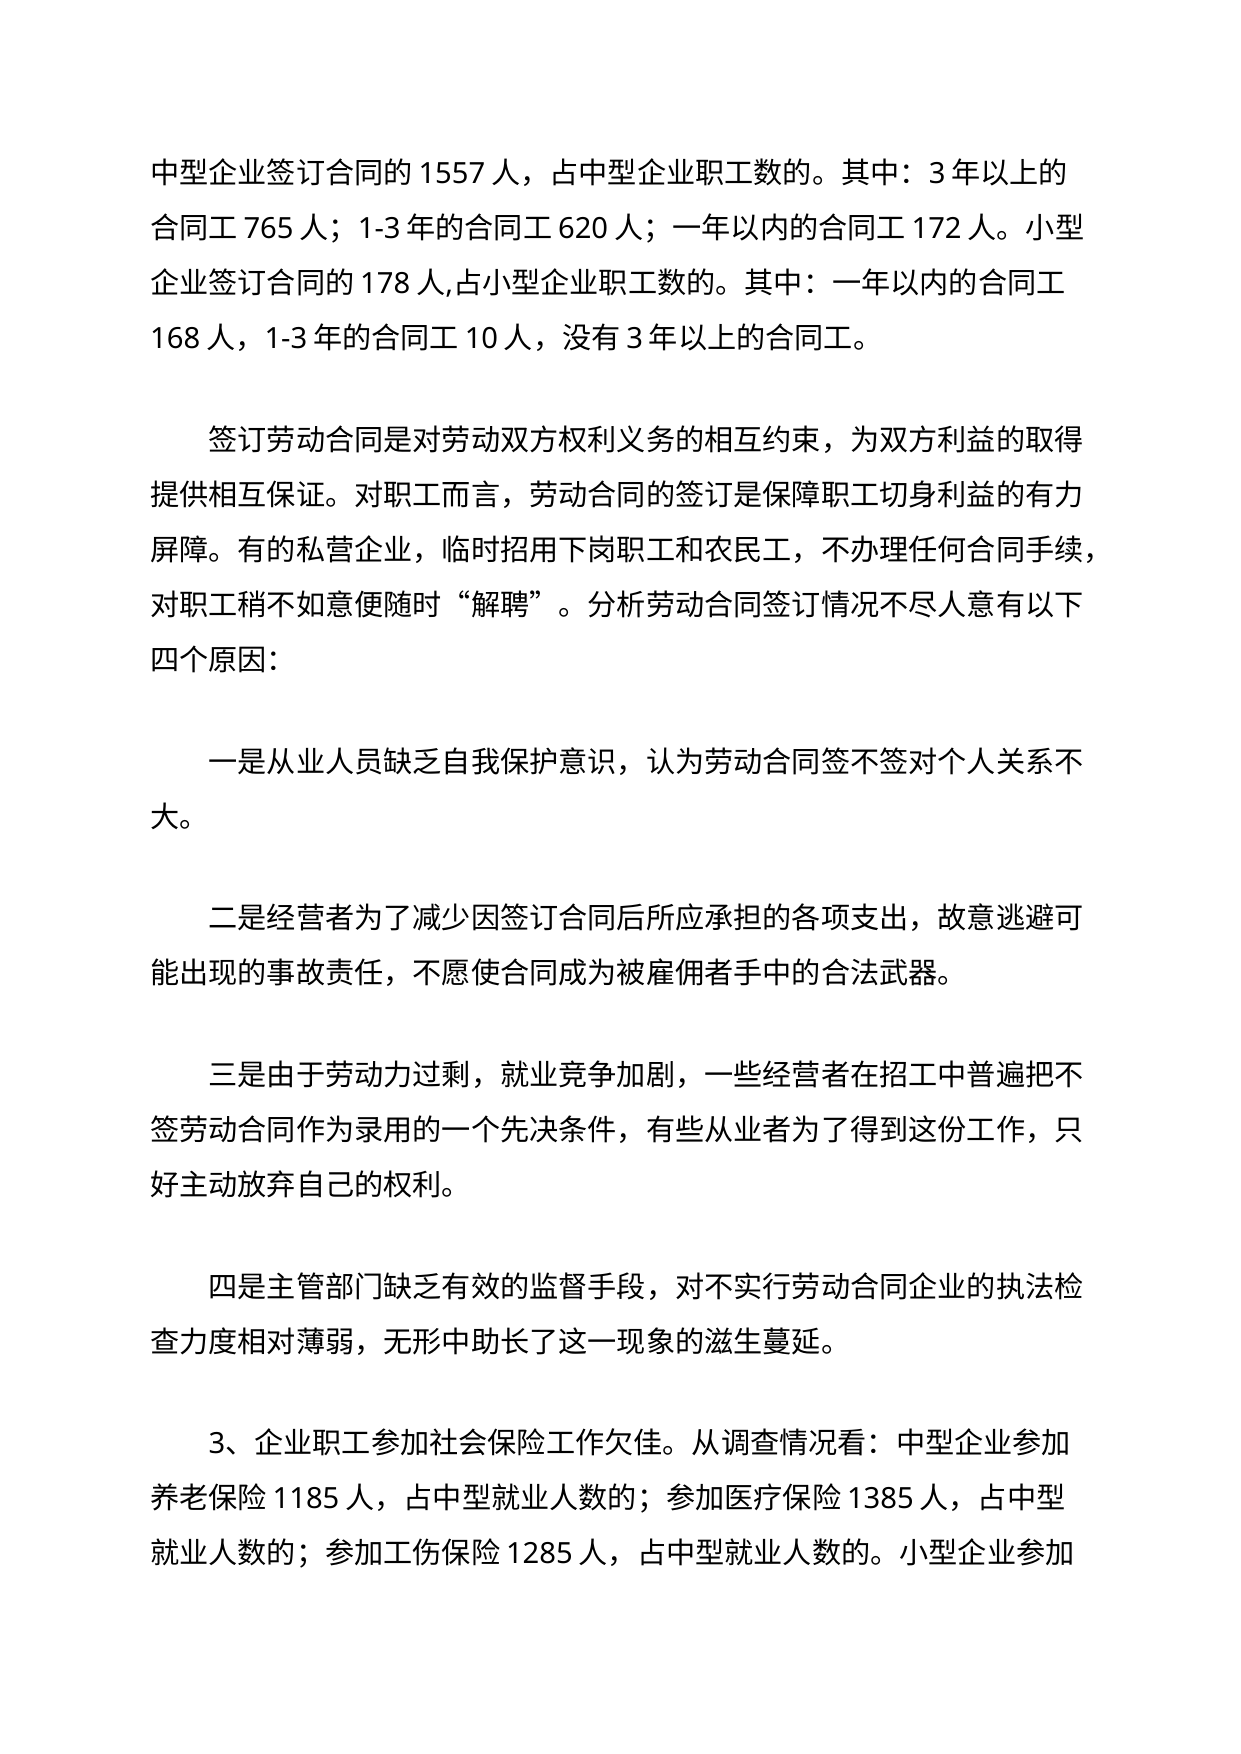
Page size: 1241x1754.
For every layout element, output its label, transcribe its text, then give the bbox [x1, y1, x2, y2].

text 二是经营者为了减少因签订合同后所应承担的各项支出，故意逃避可能出现的事故责任，不愿使合同成为被雇佣者手中的合法武器。 [150, 895, 1090, 992]
text 三是由于劳动力过剩，就业竞争加剧，一些经营者在招工中普遍把不签劳动合同作为录用的一个先决条件，有些从业者为了得到这份工作，只好主动放弃自己的权利。 [150, 1052, 1090, 1204]
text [150, 150, 1090, 357]
text 签订劳动合同是对劳动双方权利义务的相互约束，为双方利益的取得提供相互保证。对职工而言，劳动合同的签订是保障职工切身利益的有力屏障。有的私营企业，临时招用下岗职工和农民工，不办理任何合同手续，对职工稍不如意便随时“解聘”。分析劳动合同签订情况不尽人意有以下四个原因： [150, 417, 1090, 679]
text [150, 1420, 1090, 1572]
text 四是主管部门缺乏有效的监督手段，对不实行劳动合同企业的执法检查力度相对薄弱，无形中助长了这一现象的滋生蔓延。 [150, 1263, 1090, 1360]
text 一是从业人员缺乏自我保护意识，认为劳动合同签不签对个人关系不大。 [150, 738, 1090, 836]
